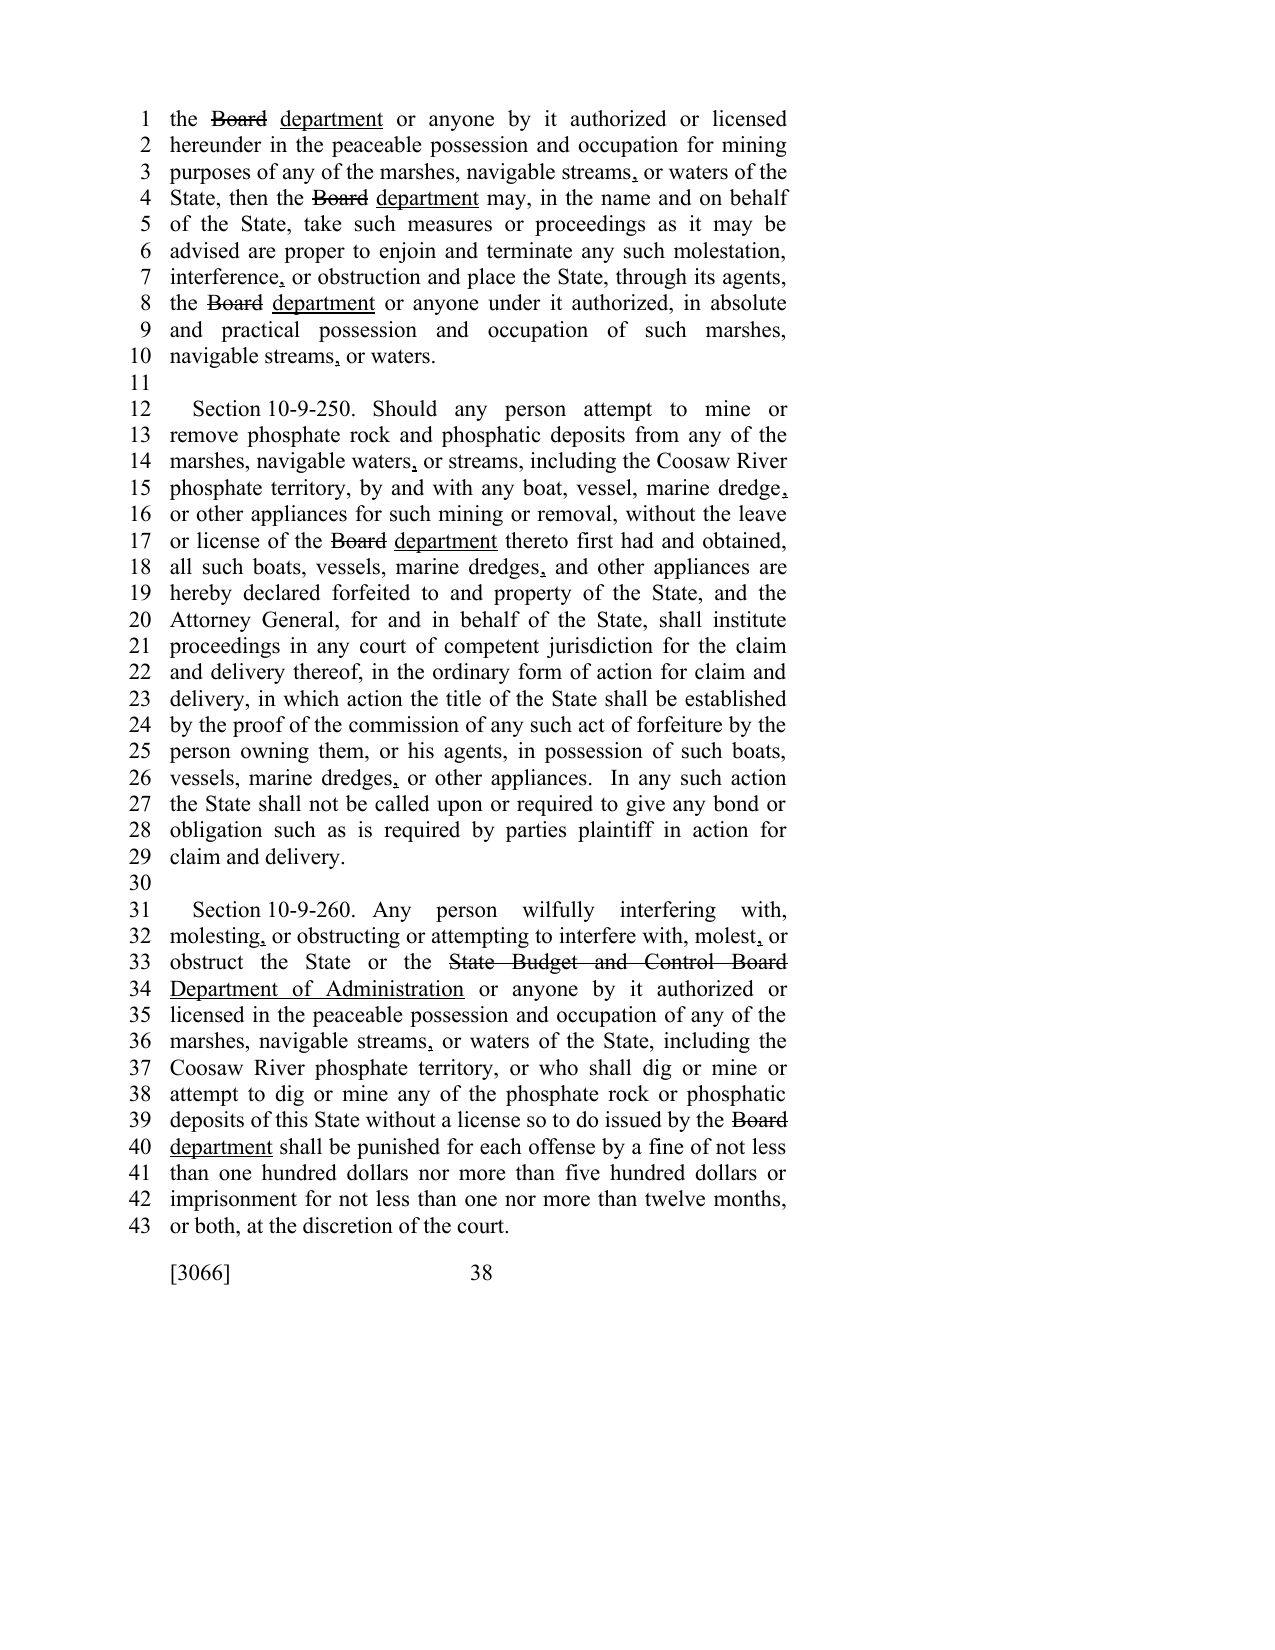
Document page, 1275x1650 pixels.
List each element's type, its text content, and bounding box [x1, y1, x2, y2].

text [169, 105, 787, 368]
text Section 10-9-260. Any person wilfully interfering with, molesting, or obstructing or attempting to interfere with, molest, or obstruct the State or the State Budget and Control Board Department of Administration or anyone by it authorized or licensed in the peaceable possession and occupation of any of the marshes, navigable streams, or waters of the State, including the Coosaw River phosphate territory, or who shall dig or mine or attempt to dig or mine any of the phosphate rock or phosphatic deposits of this State without a license so to do issued by the Board department shall be punished for each offense by a fine of not less than one hundred dollars nor more than five hundred dollars or imprisonment for not less than one nor more than twelve months, or both, at the discretion of the court. [169, 896, 787, 1238]
text Section 10-9-250. Should any person attempt to mine or remove phosphate rock and phosphatic deposits from any of the marshes, navigable waters, or streams, including the Coosaw River phosphate territory, by and with any boat, vessel, marine dredge, or other appliances for such mining or removal, without the leave or license of the Board department thereto first had and obtained, all such boats, vessels, marine dredges, and other appliances are hereby declared forfeited to and property of the State, and the Attorney General, for and in behalf of the State, shall institute proceedings in any court of competent jurisdiction for the claim and delivery thereof, in the ordinary form of action for claim and delivery, in which action the title of the State shall be established by the proof of the commission of any such act of forfeiture by the person owning them, or his agents, in possession of such boats, vessels, marine dredges, or other appliances. In any such action the State shall not be called upon or required to give any bond or obligation such as is required by parties plaintiff in action for claim and delivery. [169, 395, 787, 869]
